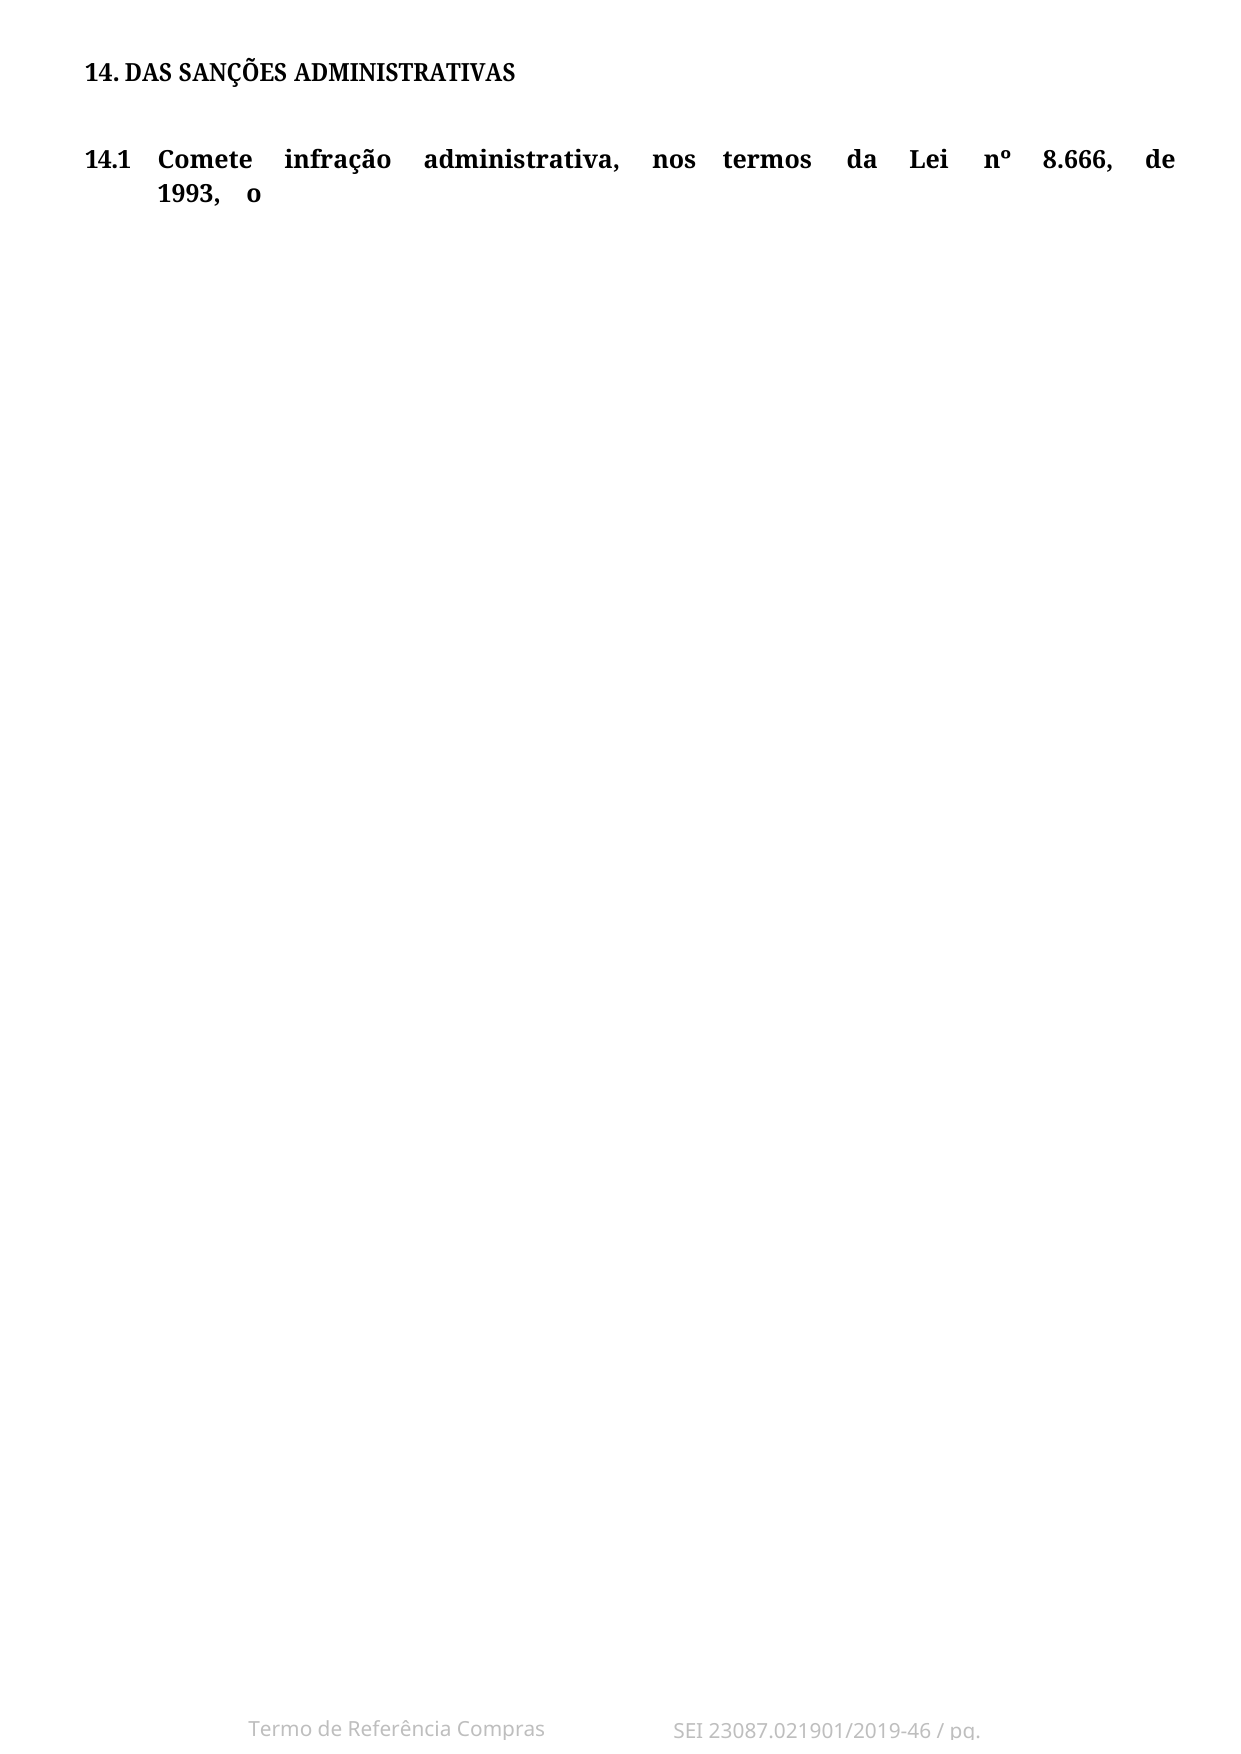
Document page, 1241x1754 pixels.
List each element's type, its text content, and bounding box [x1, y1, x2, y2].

list Comete infração administrativa, nos termos da Lei nº 8.666, de 1993, o [84, 141, 1176, 209]
list DAS SANÇÕES ADMINISTRATIVAS [84, 54, 1176, 88]
